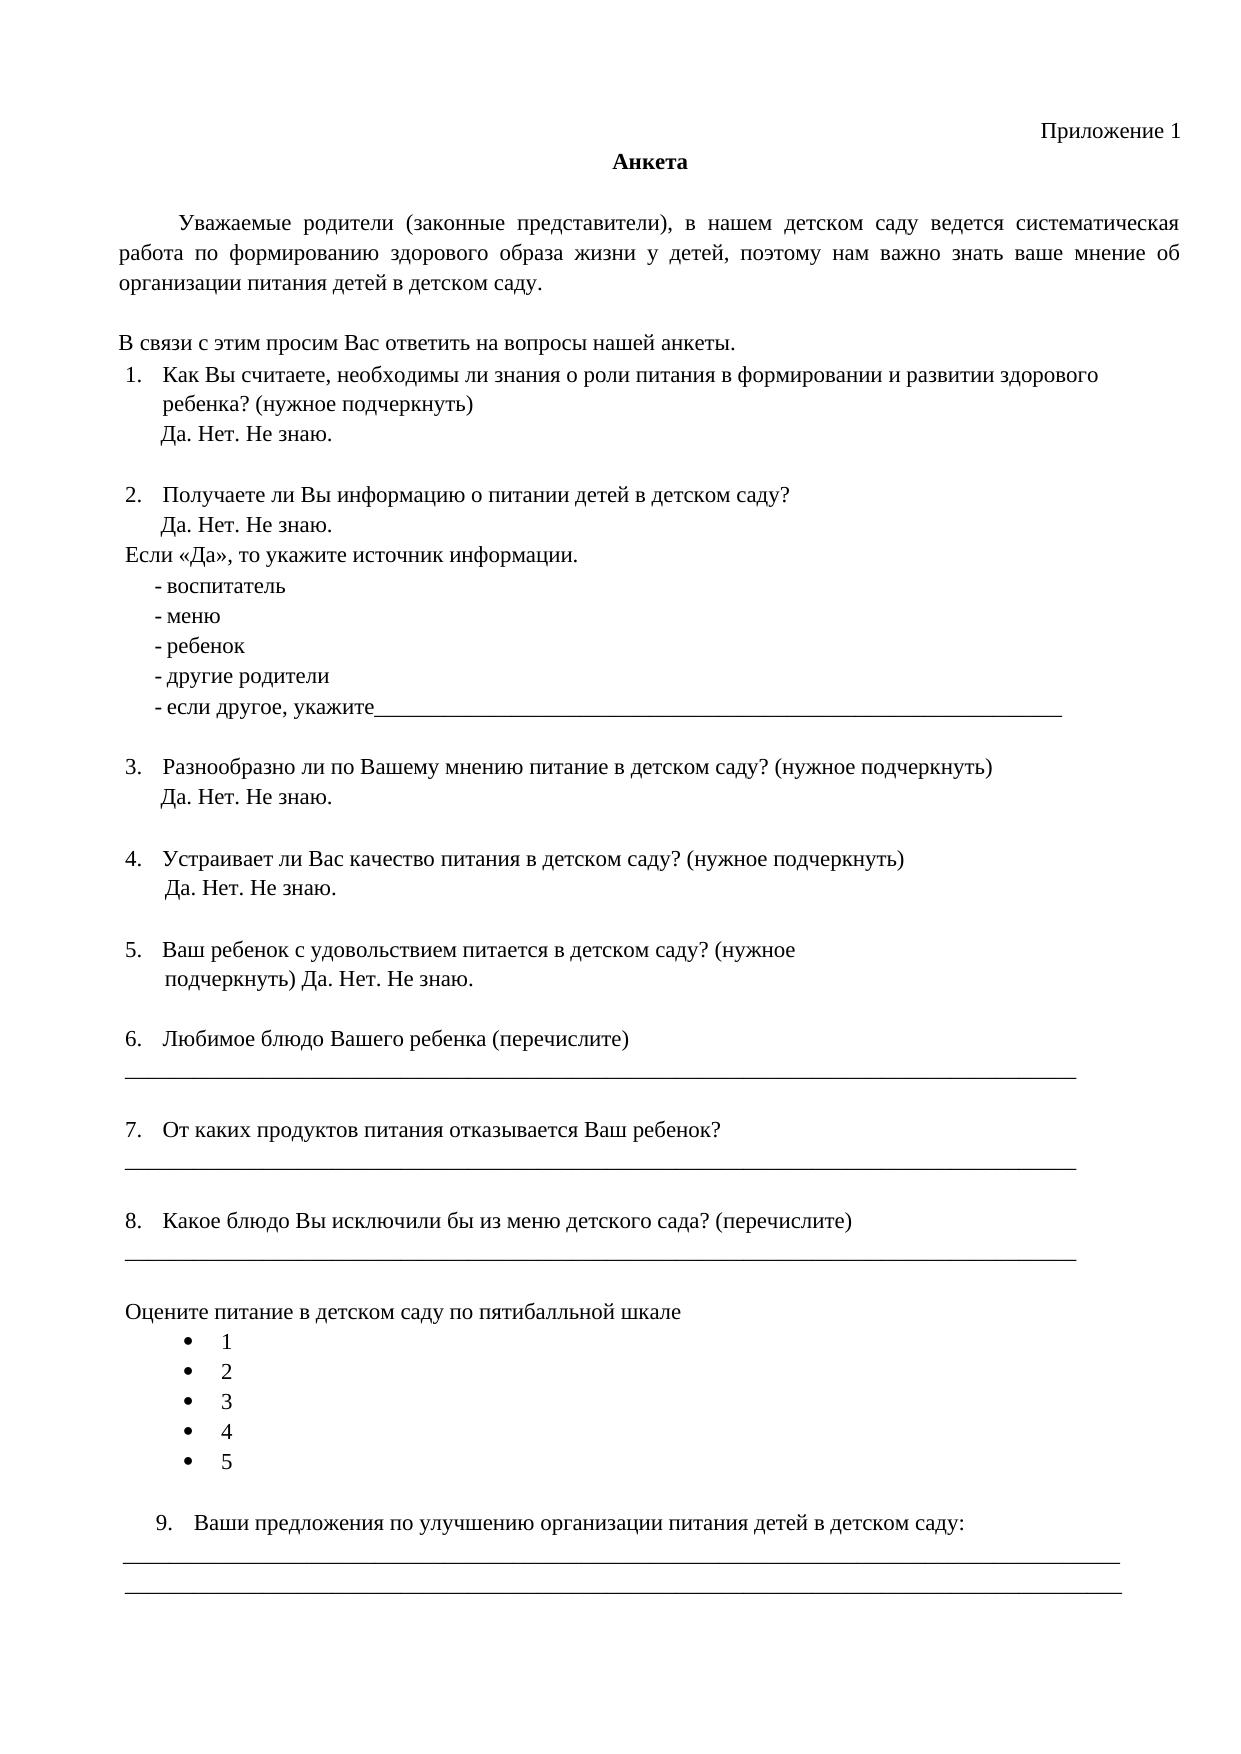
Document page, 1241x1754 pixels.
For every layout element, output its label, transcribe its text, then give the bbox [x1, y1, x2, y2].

list Ваши предложения по улучшению организации питания детей в детском саду: [156, 1509, 1181, 1536]
list Какое блюдо Вы исключили бы из меню детского сада? (перечислите) [125, 1207, 1181, 1233]
text Да. Нет. Не знаю. [160, 420, 1181, 447]
list Устраивает ли Вас качество питания в детском саду? (нужное подчеркнуть) Да. Нет. Не знаю. [125, 845, 906, 901]
text ___________________________________________________________________________________ [125, 1055, 1181, 1082]
list Как Вы считаете, необходимы ли знания о роли питания в формировании и развитии здорового ребенка? (нужное подчеркнуть) [125, 361, 1181, 416]
text _______________________________________________________________________________________ [125, 1570, 1181, 1596]
list От каких продуктов питания отказывается Ваш ребенок? [125, 1116, 1181, 1142]
list если другое, укажите____________________________________________________________ [154, 693, 1181, 719]
list Получаете ли Вы информацию о питании детей в детском саду? [125, 481, 1181, 507]
list 1 [184, 1328, 1181, 1354]
text Да. Нет. Не знаю. [160, 783, 1181, 810]
list меню [154, 602, 1181, 628]
list ребенок [154, 632, 1181, 658]
list Любимое блюдо Вашего ребенка (перечислите) [125, 1025, 1181, 1052]
list другие родители [154, 662, 1181, 689]
text Оцените питание в детском саду по пятибалльной шкале [125, 1298, 1181, 1324]
list Ваш ребенок с удовольствием питается в детском саду? (нужное подчеркнуть) Да. Нет. Не знаю. [125, 936, 933, 991]
list 4 [184, 1418, 1181, 1445]
text Анкета [118, 148, 1182, 174]
text ___________________________________________________________________________________ [125, 1237, 1181, 1264]
text ___________________________________________________________________________________ [125, 1146, 1181, 1173]
text _______________________________________________________________________________________ [123, 1540, 1181, 1566]
list Разнообразно ли по Вашему мнению питание в детском саду? (нужное подчеркнуть) [125, 753, 1181, 779]
list воспитатель [154, 572, 1181, 598]
text Уважаемые родители (законные представители), в нашем детском саду ведется систематическая работа по формированию здорового образа жизни у детей, поэтому нам важно знать ваше мнение об организации питания детей в детском саду. [119, 209, 1181, 295]
text Приложение 1 [118, 117, 1181, 143]
list связи с этим просим Вас ответить на вопросы нашей анкеты. [118, 329, 1181, 356]
text Если «Да», то укажите источник информации. [125, 541, 1181, 568]
list 2 [184, 1358, 1181, 1384]
list 3 [184, 1388, 1181, 1414]
list 5 [184, 1448, 1181, 1475]
text Да. Нет. Не знаю. [160, 511, 1181, 537]
